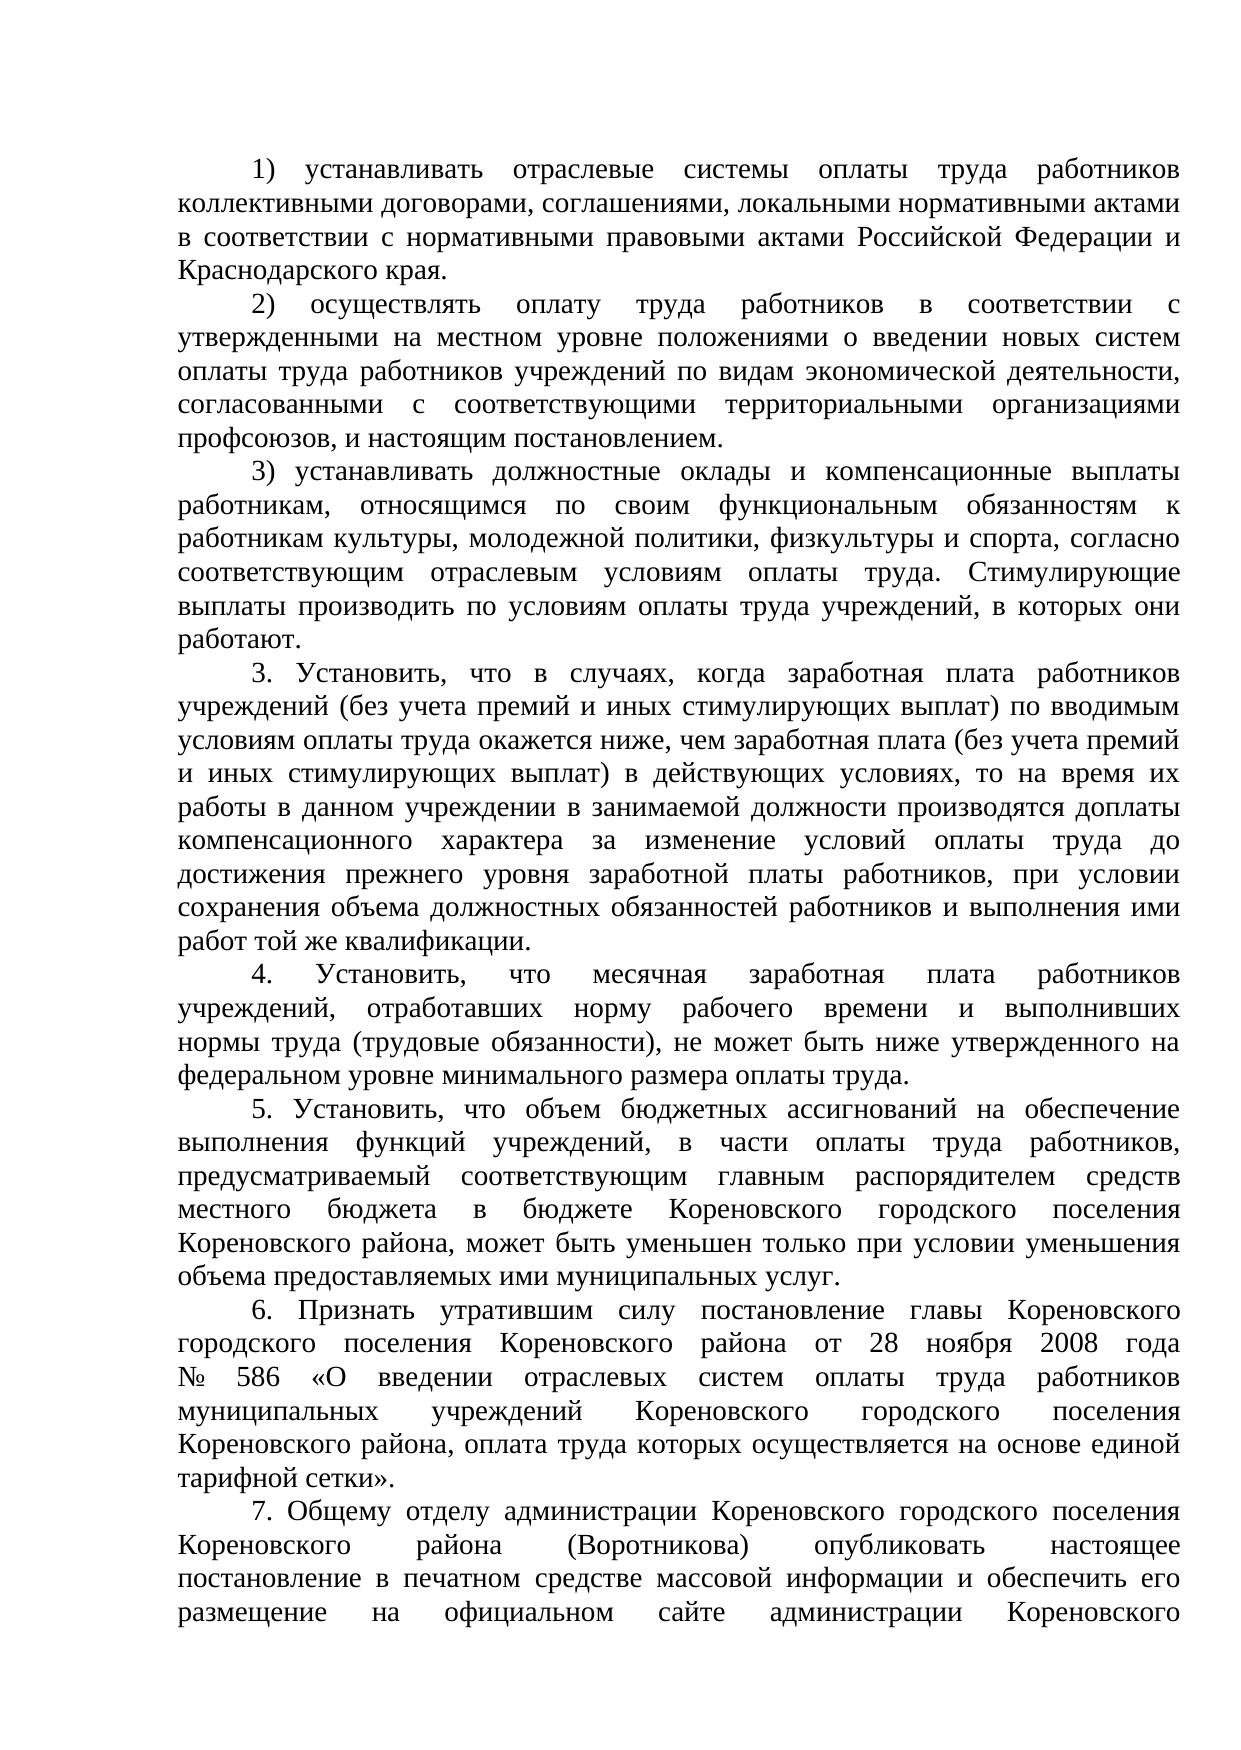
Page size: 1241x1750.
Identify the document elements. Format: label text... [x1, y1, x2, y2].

text 5. Установить, что объем бюджетных ассигнований на обеспечение выполнения функций учреждений, в части оплаты труда работников, предусматриваемый соответствующим главным распорядителем средств местного бюджета в бюджете Кореновского городского поселения Кореновского района, может быть уменьшен только при условии уменьшения объема предоставляемых ими муниципальных услуг. [177, 1091, 1181, 1292]
text 6. Признать утратившим силу постановление главы Кореновского городского поселения Кореновского района от 28 ноября 2008 года № 586 «О введении отраслевых систем оплаты труда работников муниципальных учреждений Кореновского городского поселения Кореновского района, оплата труда которых осуществляется на основе единой тарифной сетки». [177, 1292, 1181, 1493]
text 4. Установить, что месячная заработная плата работников учреждений, отработавших норму рабочего времени и выполнивших нормы труда (трудовые обязанности), не может быть ниже утвержденного на федеральном уровне минимального размера оплаты труда. [177, 957, 1181, 1091]
text 3. Установить, что в случаях, когда заработная плата работников учреждений (без учета премий и иных стимулирующих выплат) по вводимым условиям оплаты труда окажется ниже, чем заработная плата (без учета премий и иных стимулирующих выплат) в действующих условиях, то на время их работы в данном учреждении в занимаемой должности производятся доплаты компенсационного характера за изменение условий оплаты труда до достижения прежнего уровня заработной платы работников, при условии сохранения объема должностных обязанностей работников и выполнения ими работ той же квалификации. [177, 655, 1181, 957]
text 1) устанавливать отраслевые системы оплаты труда работников коллективными договорами, соглашениями, локальными нормативными актами в соответствии с нормативными правовыми актами Российской Федерации и Краснодарского края. [177, 152, 1181, 286]
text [177, 1493, 1181, 1627]
text 2) осуществлять оплату труда работников в соответствии с утвержденными на местном уровне положениями о введении новых систем оплаты труда работников учреждений по видам экономической деятельности, согласованными с соответствующими территориальными организациями профсоюзов, и настоящим постановлением. [177, 286, 1181, 453]
text 3) устанавливать должностные оклады и компенсационные выплаты работникам, относящимся по своим функциональным обязанностям к работникам культуры, молодежной политики, физкультуры и спорта, согласно соответствующим отраслевым условиям оплаты труда. Стимулирующие выплаты производить по условиям оплаты труда учреждений, в которых они работают. [177, 453, 1181, 655]
